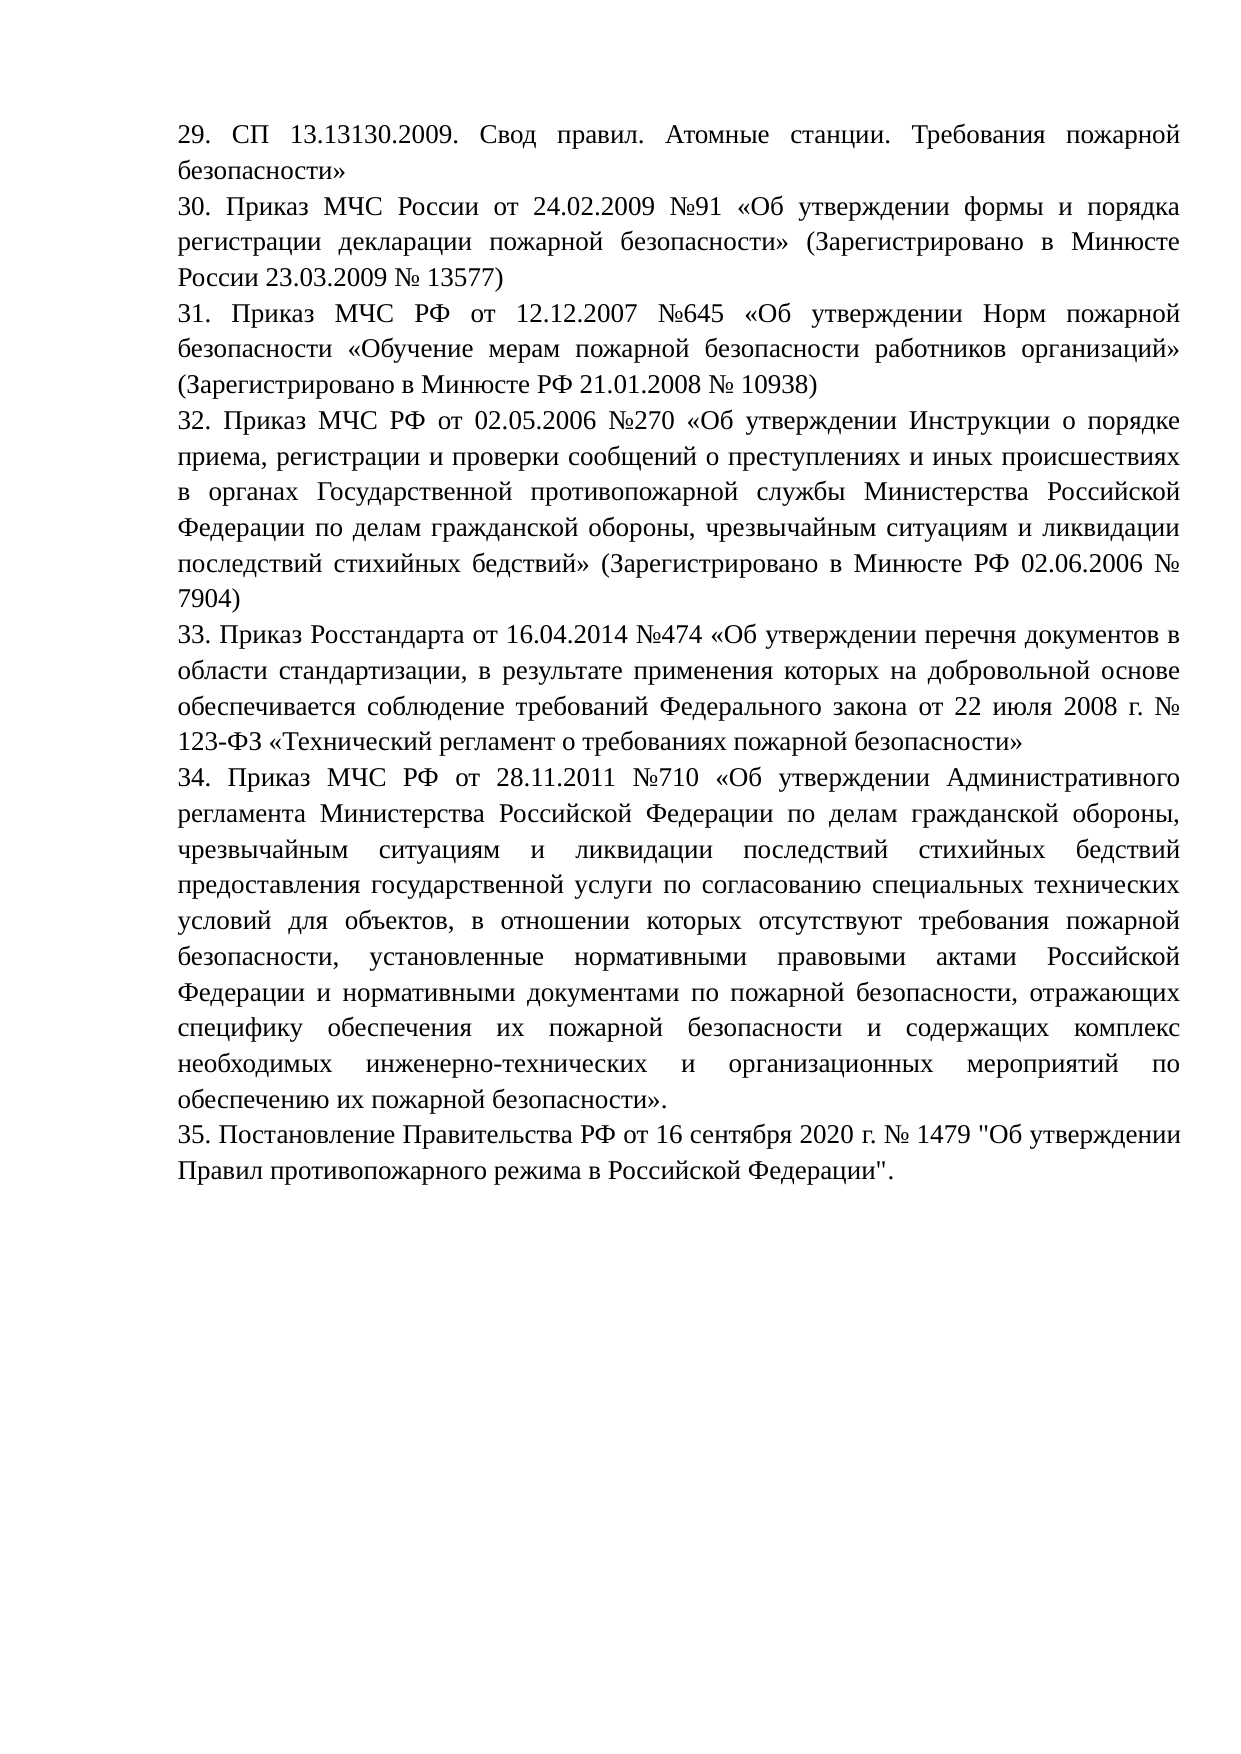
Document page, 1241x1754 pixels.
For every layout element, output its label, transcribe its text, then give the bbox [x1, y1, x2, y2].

text 30. Приказ МЧС России от 24.02.2009 №91 «Об утверждении формы и порядка регистрации декларации пожарной безопасности» (Зарегистрировано в Минюсте России 23.03.2009 № 13577) [177, 189, 1181, 292]
text 31. Приказ МЧС РФ от 12.12.2007 №645 «Об утверждении Норм пожарной безопасности «Обучение мерам пожарной безопасности работников организаций» (Зарегистрировано в Минюсте РФ 21.01.2008 № 10938) [177, 297, 1181, 399]
text 32. Приказ МЧС РФ от 02.05.2006 №270 «Об утверждении Инструкции о порядке приема, регистрации и проверки сообщений о преступлениях и иных происшествиях в органах Государственной противопожарной службы Министерства Российской Федерации по делам гражданской обороны, чрезвычайным ситуациям и ликвидации последствий стихийных бедствий» (Зарегистрировано в Минюсте РФ 02.06.2006 № 7904) [177, 404, 1181, 614]
text 35. Постановление Правительства РФ от 16 сентября 2020 г. № 1479 "Об утверждении Правил противопожарного режима в Российской Федерации". [177, 1118, 1181, 1185]
text 33. Приказ Росстандарта от 16.04.2014 №474 «Об утверждении перечня документов в области стандартизации, в результате применения которых на добровольной основе обеспечивается соблюдение требований Федерального закона от 22 июля 2008 г. № 123-ФЗ «Технический регламент о требованиях пожарной безопасности» [177, 618, 1181, 757]
text 29. СП 13.13130.2009. Свод правил. Атомные станции. Требования пожарной безопасности» [177, 118, 1181, 185]
text 34. Приказ МЧС РФ от 28.11.2011 №710 «Об утверждении Административного регламента Министерства Российской Федерации по делам гражданской обороны, чрезвычайным ситуациям и ликвидации последствий стихийных бедствий предоставления государственной услуги по согласованию специальных технических условий для объектов, в отношении которых отсутствуют требования пожарной безопасности, установленные нормативными правовыми актами Российской Федерации и нормативными документами по пожарной безопасности, отражающих специфику обеспечения их пожарной безопасности и содержащих комплекс необходимых инженерно-технических и организационных мероприятий по обеспечению их пожарной безопасности». [177, 761, 1181, 1114]
